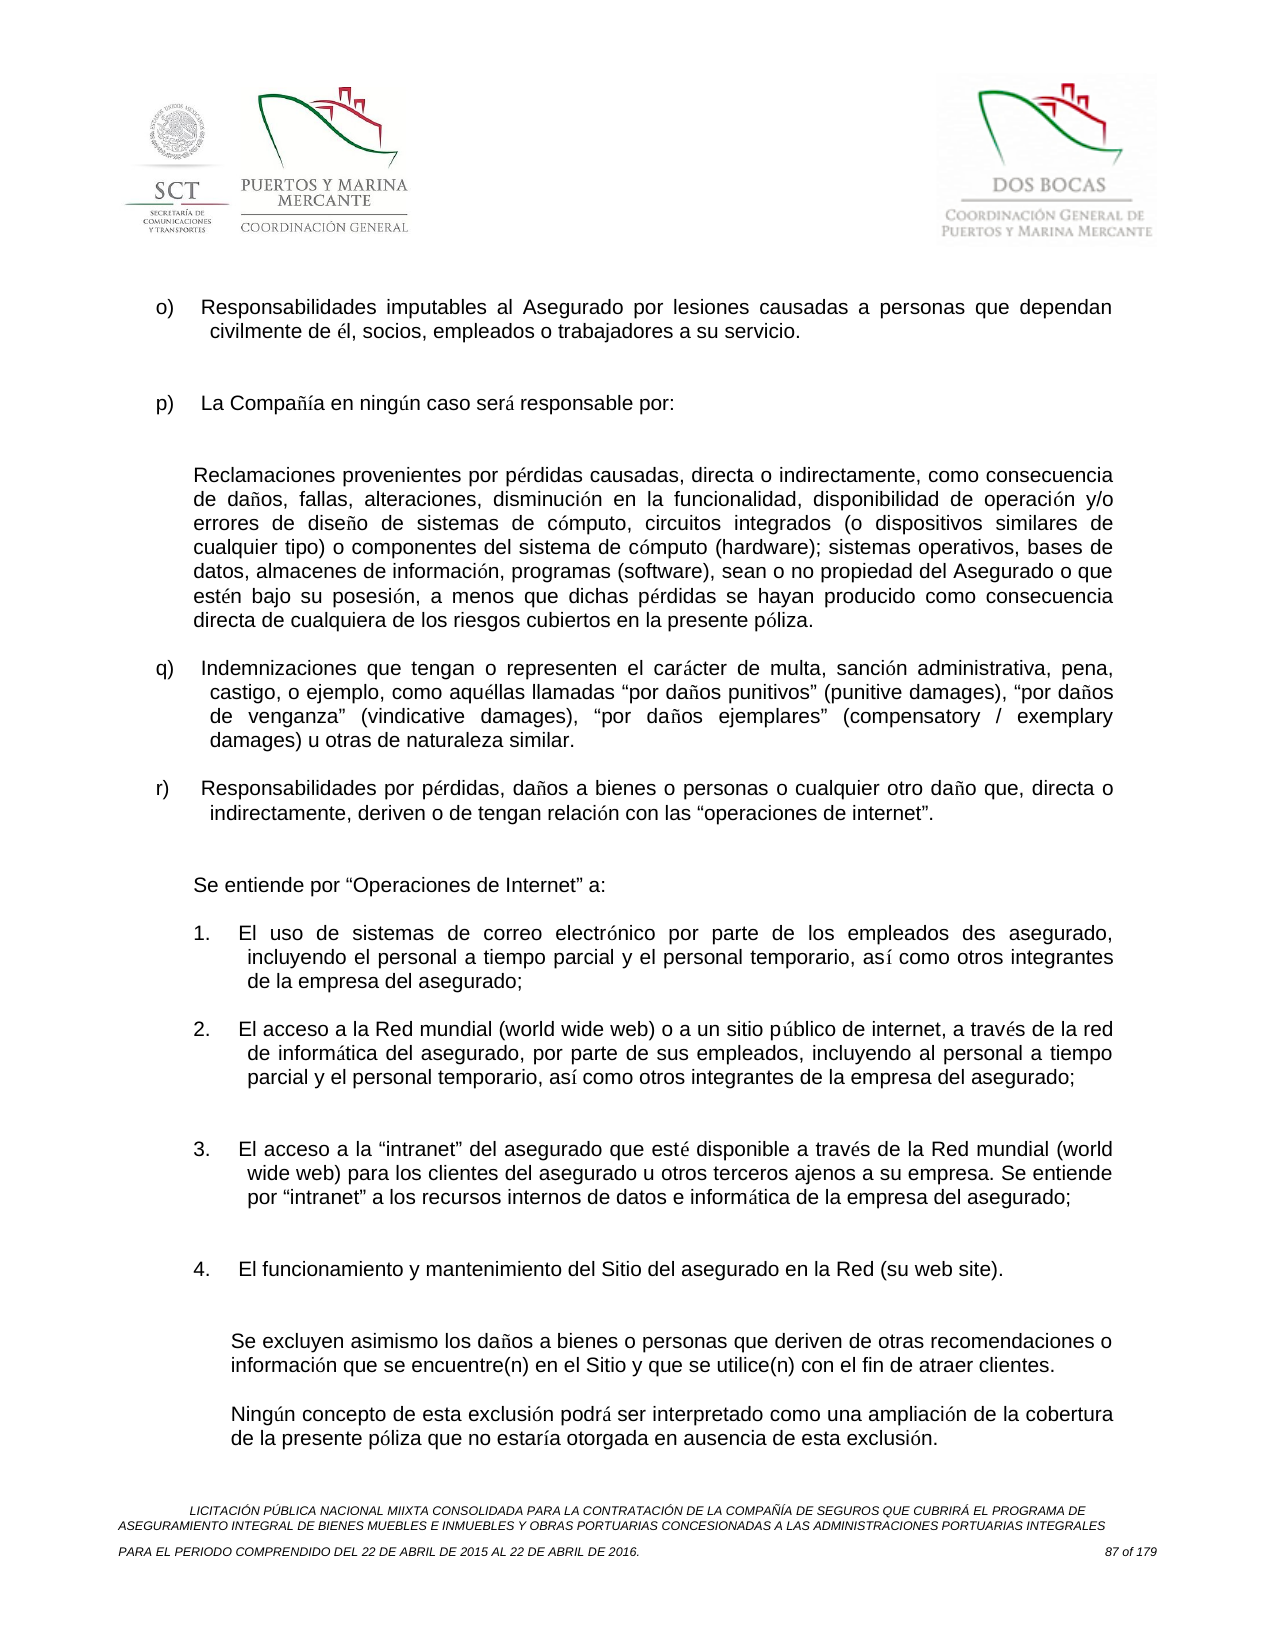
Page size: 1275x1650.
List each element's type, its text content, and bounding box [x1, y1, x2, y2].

text Se entiende por “Operaciones de Internet” a: [193, 872, 1114, 896]
list La Compañía en ningún caso será responsable por: [156, 391, 1114, 415]
text Se excluyen asimismo los daños a bienes o personas que deriven de otras recomendaciones o información que se encuentre(n) en el Sitio y que se utilice(n) con el fin de atraer clientes. [231, 1329, 1114, 1377]
text Reclamaciones provenientes por pérdidas causadas, directa o indirectamente, como consecuencia de daños, fallas, alteraciones, disminución en la funcionalidad, disponibilidad de operación y/o errores de diseño de sistemas de cómputo, circuitos integrados (o dispositivos similares de cualquier tipo) o componentes del sistema de cómputo (hardware); sistemas operativos, bases de datos, almacenes de información, programas (software), sean o no propiedad del Asegurado o que estén bajo su posesión, a menos que dichas pérdidas se hayan producido como consecuencia directa de cualquiera de los riesgos cubiertos en la presente póliza. [193, 463, 1114, 632]
list Indemnizaciones que tengan o representen el carácter de multa, sanción administrativa, pena, castigo, o ejemplo, como aquéllas llamadas “por daños punitivos” (punitive damages), “por daños de venganza” (vindicative damages), “por daños ejemplares” (compensatory / exemplary damages) u otras de naturaleza similar. [156, 656, 1114, 752]
text Ningún concepto de esta exclusión podrá ser interpretado como una ampliación de la cobertura de la presente póliza que no estaría otorgada en ausencia de esta exclusión. [231, 1401, 1114, 1450]
picture [118, 87, 414, 247]
list El acceso a la Red mundial (world wide web) o a un sitio público de internet, a través de la red de informática del asegurado, por parte de sus empleados, incluyendo al personal a tiempo parcial y el personal temporario, así como otros integrantes de la empresa del asegurado; [193, 1017, 1114, 1089]
list El acceso a la “intranet” del asegurado que esté disponible a través de la Red mundial (world wide web) para los clientes del asegurado u otros terceros ajenos a su empresa. Se entiende por “intranet” a los recursos internos de datos e informática de la empresa del asegurado; [193, 1137, 1114, 1209]
picture [936, 73, 1157, 247]
list Responsabilidades imputables al Asegurado por lesiones causadas a personas que dependan civilmente de él, socios, empleados o trabajadores a su servicio. [156, 294, 1114, 343]
list El uso de sistemas de correo electrónico por parte de los empleados des asegurado, incluyendo el personal a tiempo parcial y el personal temporario, así como otros integrantes de la empresa del asegurado; [193, 920, 1114, 993]
list Responsabilidades por pérdidas, daños a bienes o personas o cualquier otro daño que, directa o indirectamente, deriven o de tengan relación con las “operaciones de internet”. [156, 776, 1114, 824]
list El funcionamiento y mantenimiento del Sitio del asegurado en la Red (su web site). [193, 1257, 1114, 1281]
